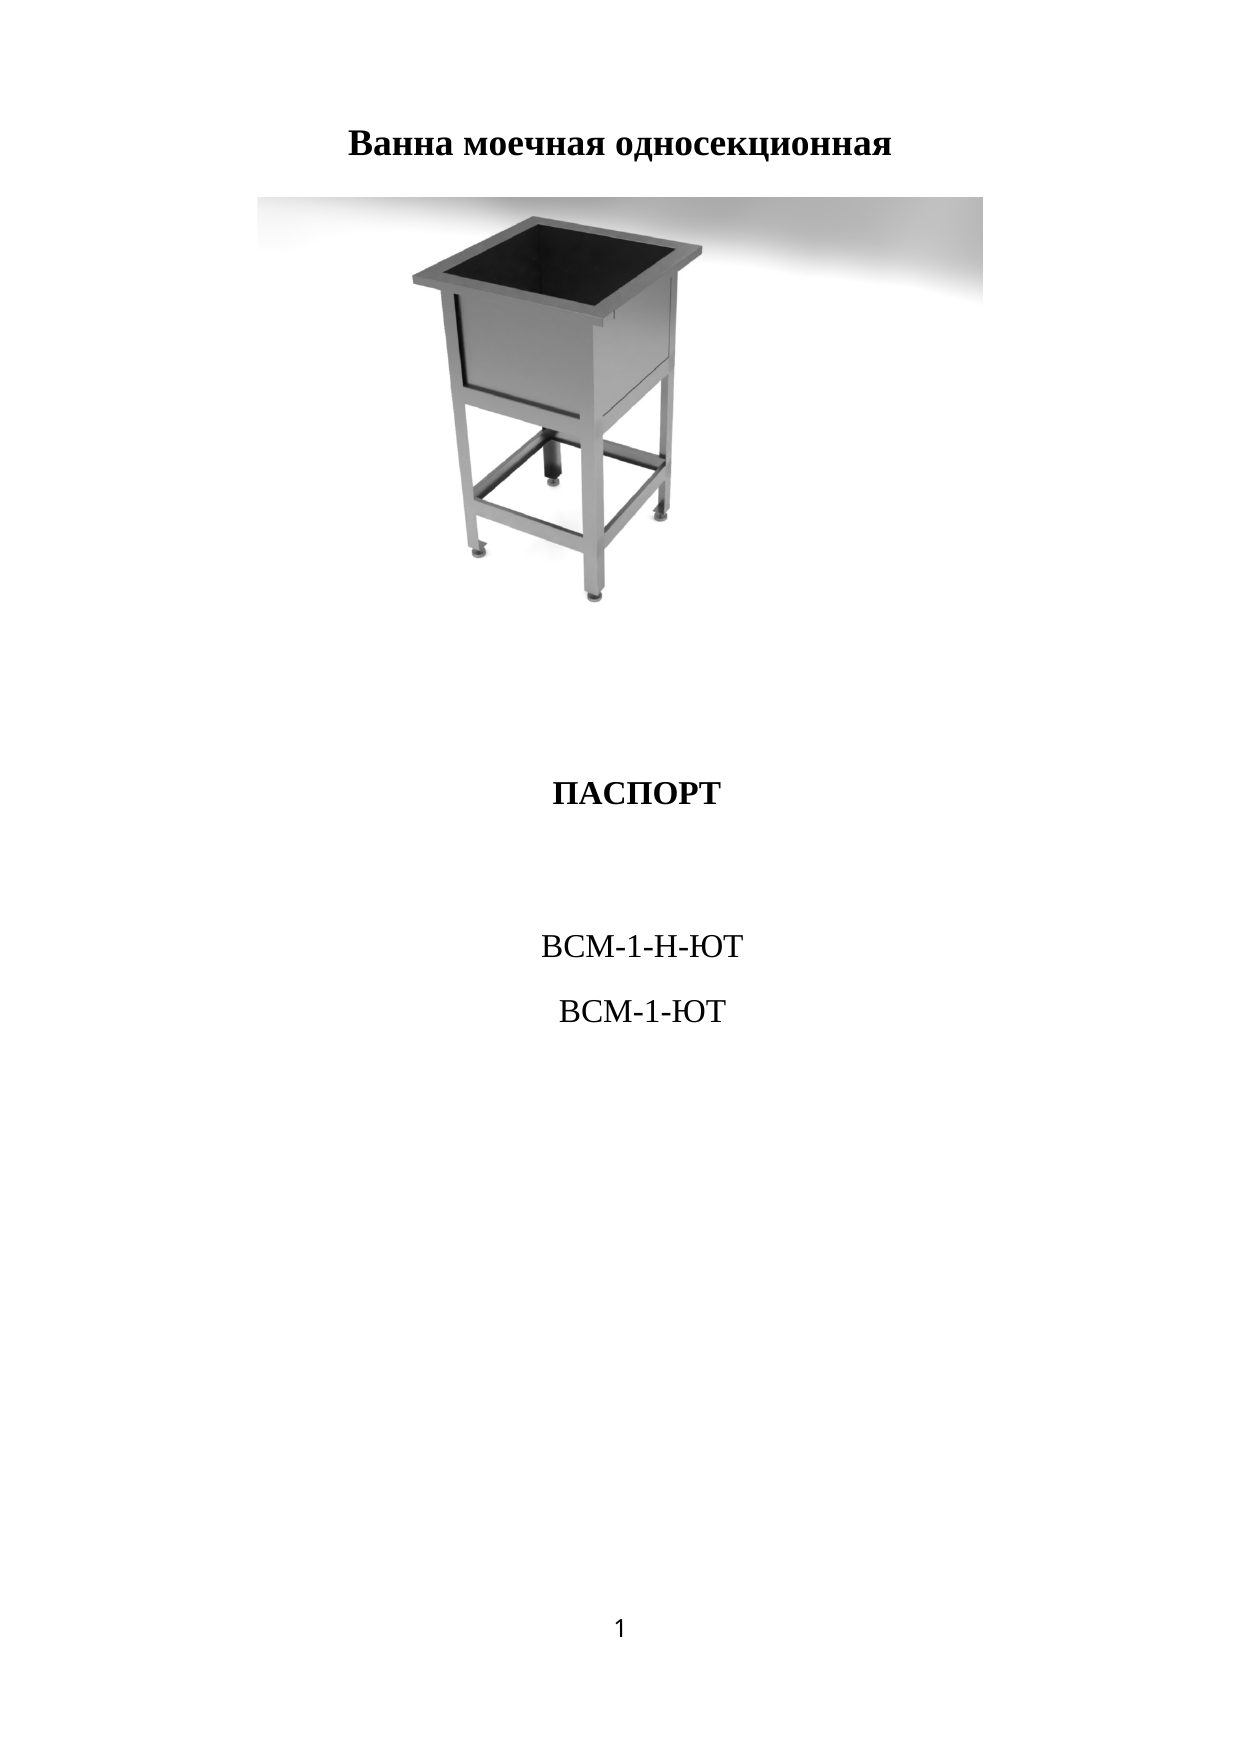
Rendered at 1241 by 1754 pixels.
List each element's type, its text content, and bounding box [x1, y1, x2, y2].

text ВСМ-1-Н-ЮТ [75, 927, 1165, 965]
picture [257, 197, 983, 606]
text ВСМ-1-ЮТ [75, 991, 1165, 1030]
text Ванна моечная односекционная [75, 121, 1165, 164]
text ПАСПОРТ [75, 773, 1165, 812]
